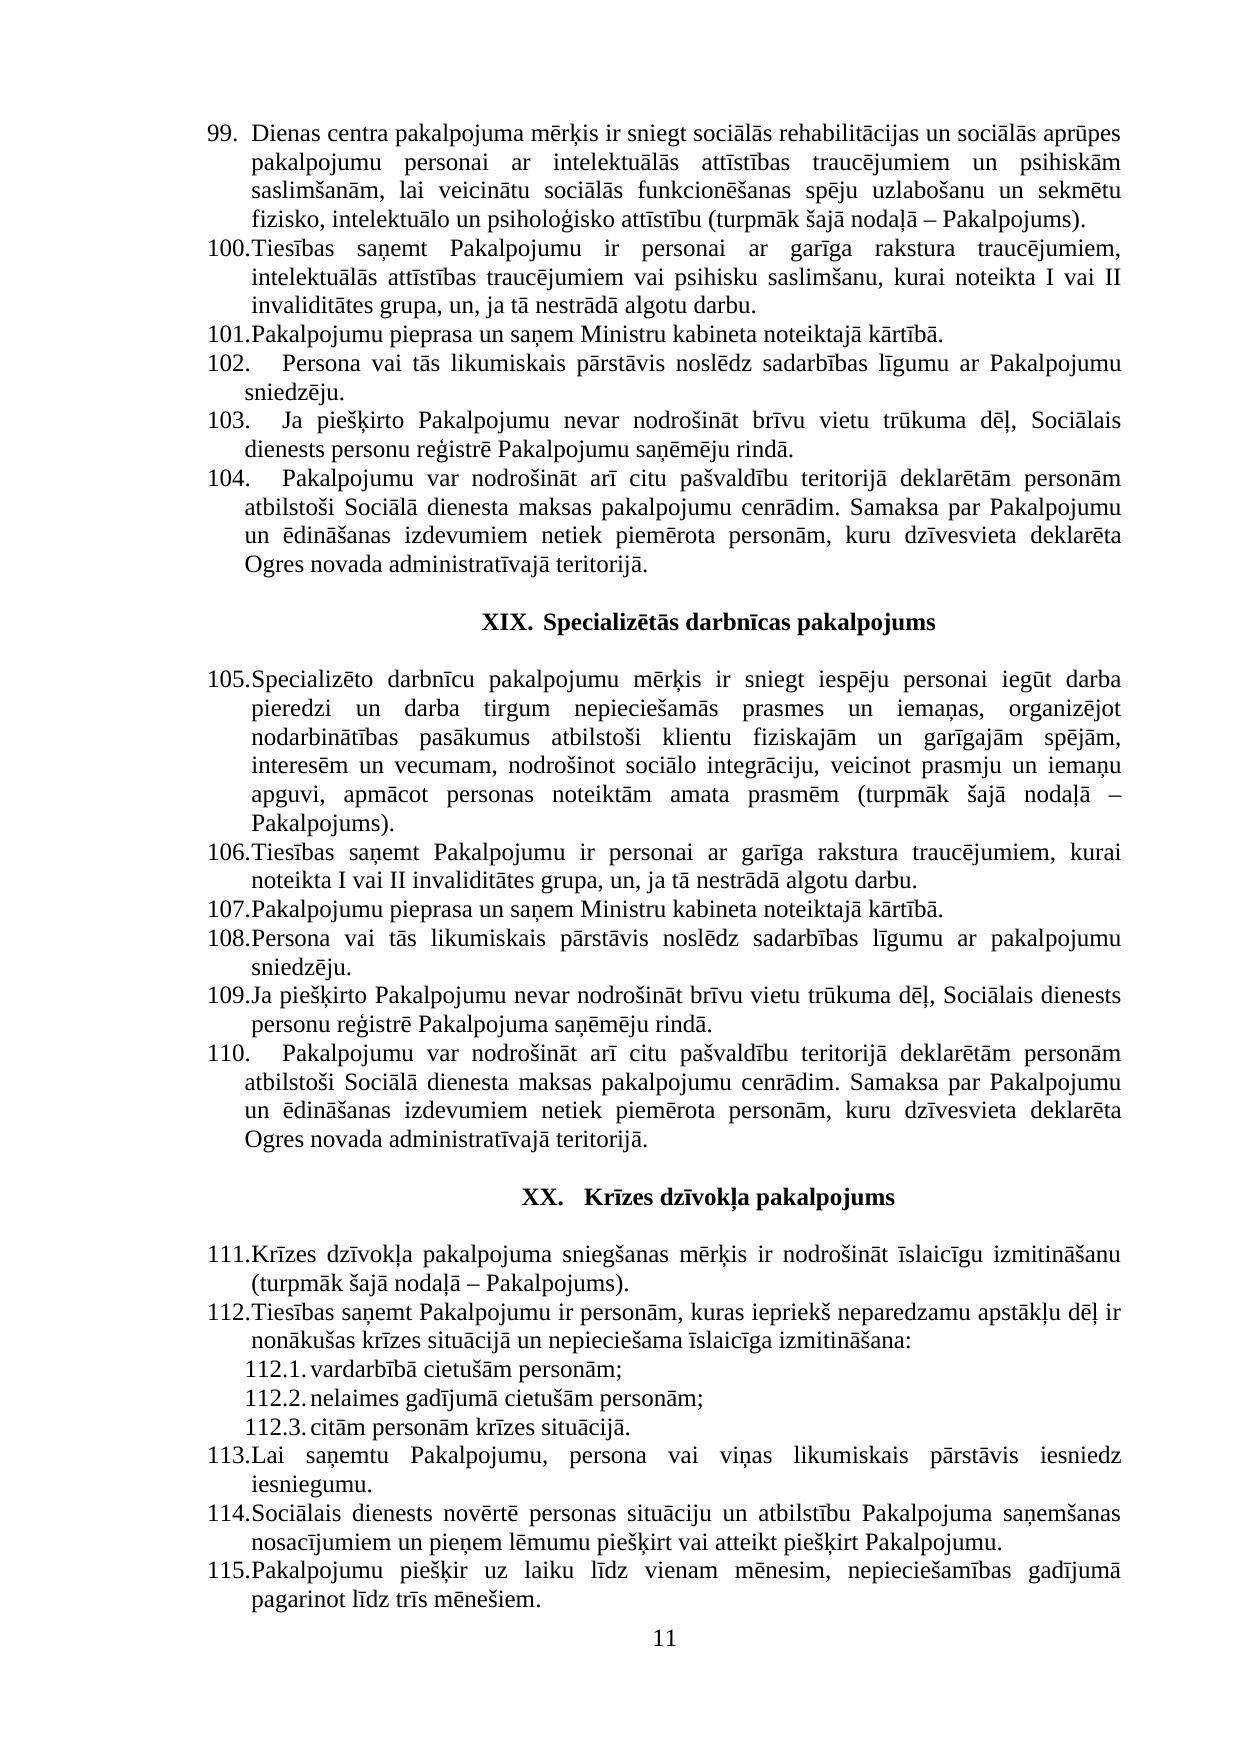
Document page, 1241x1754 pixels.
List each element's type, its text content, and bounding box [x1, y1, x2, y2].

list vardarbībā cietušām personām; [244, 1354, 1122, 1383]
list Krīzes dzīvokļa pakalpojums [294, 1182, 1122, 1211]
list Lai saņemtu Pakalpojumu, persona vai viņas likumiskais pārstāvis iesniedz iesniegumu. [207, 1441, 1122, 1498]
list Sociālais dienests novērtē personas situāciju un atbilstību Pakalpojuma saņemšanas nosacījumiem un pieņem lēmumu piešķirt vai atteikt piešķirt Pakalpojumu. [207, 1498, 1122, 1556]
list Ja piešķirto Pakalpojumu nevar nodrošināt brīvu vietu trūkuma dēļ, Sociālais dienests personu reģistrē Pakalpojumu saņēmēju rindā. [207, 406, 1122, 463]
list citām personām krīzes situācijā. [244, 1412, 1122, 1441]
list Tiesības saņemt Pakalpojumu ir personām, kuras iepriekš neparedzamu apstākļu dēļ ir nonākušas krīzes situācijā un nepieciešama īslaicīga izmitināšana: [207, 1297, 1122, 1354]
list Tiesības saņemt Pakalpojumu ir personai ar garīga rakstura traucējumiem, intelektuālās attīstības traucējumiem vai psihisku saslimšanu, kurai noteikta I vai II invaliditātes grupa, un, ja tā nestrādā algotu darbu. [207, 233, 1122, 319]
list Pakalpojumu pieprasa un saņem Ministru kabineta noteiktajā kārtībā. [207, 319, 1122, 348]
list nelaimes gadījumā cietušām personām; [244, 1383, 1122, 1412]
list Pakalpojumu var nodrošināt arī citu pašvaldību teritorijā deklarētām personām atbilstoši Sociālā dienesta maksas pakalpojumu cenrādim. Samaksa par Pakalpojumu un ēdināšanas izdevumiem netiek piemērota personām, kuru dzīvesvieta deklarēta Ogres novada administratīvajā teritorijā. [207, 463, 1122, 578]
list Specializēto darbnīcu pakalpojumu mērķis ir sniegt iespēju personai iegūt darba pieredzi un darba tirgum nepieciešamās prasmes un iemaņas, organizējot nodarbinātības pasākumus atbilstoši klientu fiziskajām un garīgajām spējām, interesēm un vecumam, nodrošinot sociālo integrāciju, veicinot prasmju un iemaņu apguvi, apmācot personas noteiktām amata prasmēm (turpmāk šajā nodaļā – Pakalpojums). [207, 664, 1122, 837]
list Pakalpojumu piešķir uz laiku līdz vienam mēnesim, nepieciešamības gadījumā pagarinot līdz trīs mēnešiem. [207, 1556, 1122, 1613]
list Ja piešķirto Pakalpojumu nevar nodrošināt brīvu vietu trūkuma dēļ, Sociālais dienests personu reģistrē Pakalpojuma saņēmēju rindā. [207, 981, 1122, 1038]
list Specializētās darbnīcas pakalpojums [295, 607, 1122, 636]
list Dienas centra pakalpojuma mērķis ir sniegt sociālās rehabilitācijas un sociālās aprūpes pakalpojumu personai ar intelektuālās attīstības traucējumiem un psihiskām saslimšanām, lai veicinātu sociālās funkcionēšanas spēju uzlabošanu un sekmētu fizisko, intelektuālo un psiholoģisko attīstību (turpmāk šajā nodaļā – Pakalpojums). [207, 118, 1122, 233]
list Pakalpojumu var nodrošināt arī citu pašvaldību teritorijā deklarētām personām atbilstoši Sociālā dienesta maksas pakalpojumu cenrādim. Samaksa par Pakalpojumu un ēdināšanas izdevumiem netiek piemērota personām, kuru dzīvesvieta deklarēta Ogres novada administratīvajā teritorijā. [207, 1038, 1122, 1153]
list Tiesības saņemt Pakalpojumu ir personai ar garīga rakstura traucējumiem, kurai noteikta I vai II invaliditātes grupa, un, ja tā nestrādā algotu darbu. [207, 837, 1122, 894]
list Pakalpojumu pieprasa un saņem Ministru kabineta noteiktajā kārtībā. [207, 894, 1122, 923]
list Krīzes dzīvokļa pakalpojuma sniegšanas mērķis ir nodrošināt īslaicīgu izmitināšanu (turpmāk šajā nodaļā – Pakalpojums). [207, 1239, 1122, 1297]
list Persona vai tās likumiskais pārstāvis noslēdz sadarbības līgumu ar Pakalpojumu sniedzēju. [207, 348, 1122, 406]
list Persona vai tās likumiskais pārstāvis noslēdz sadarbības līgumu ar pakalpojumu sniedzēju. [207, 923, 1122, 981]
